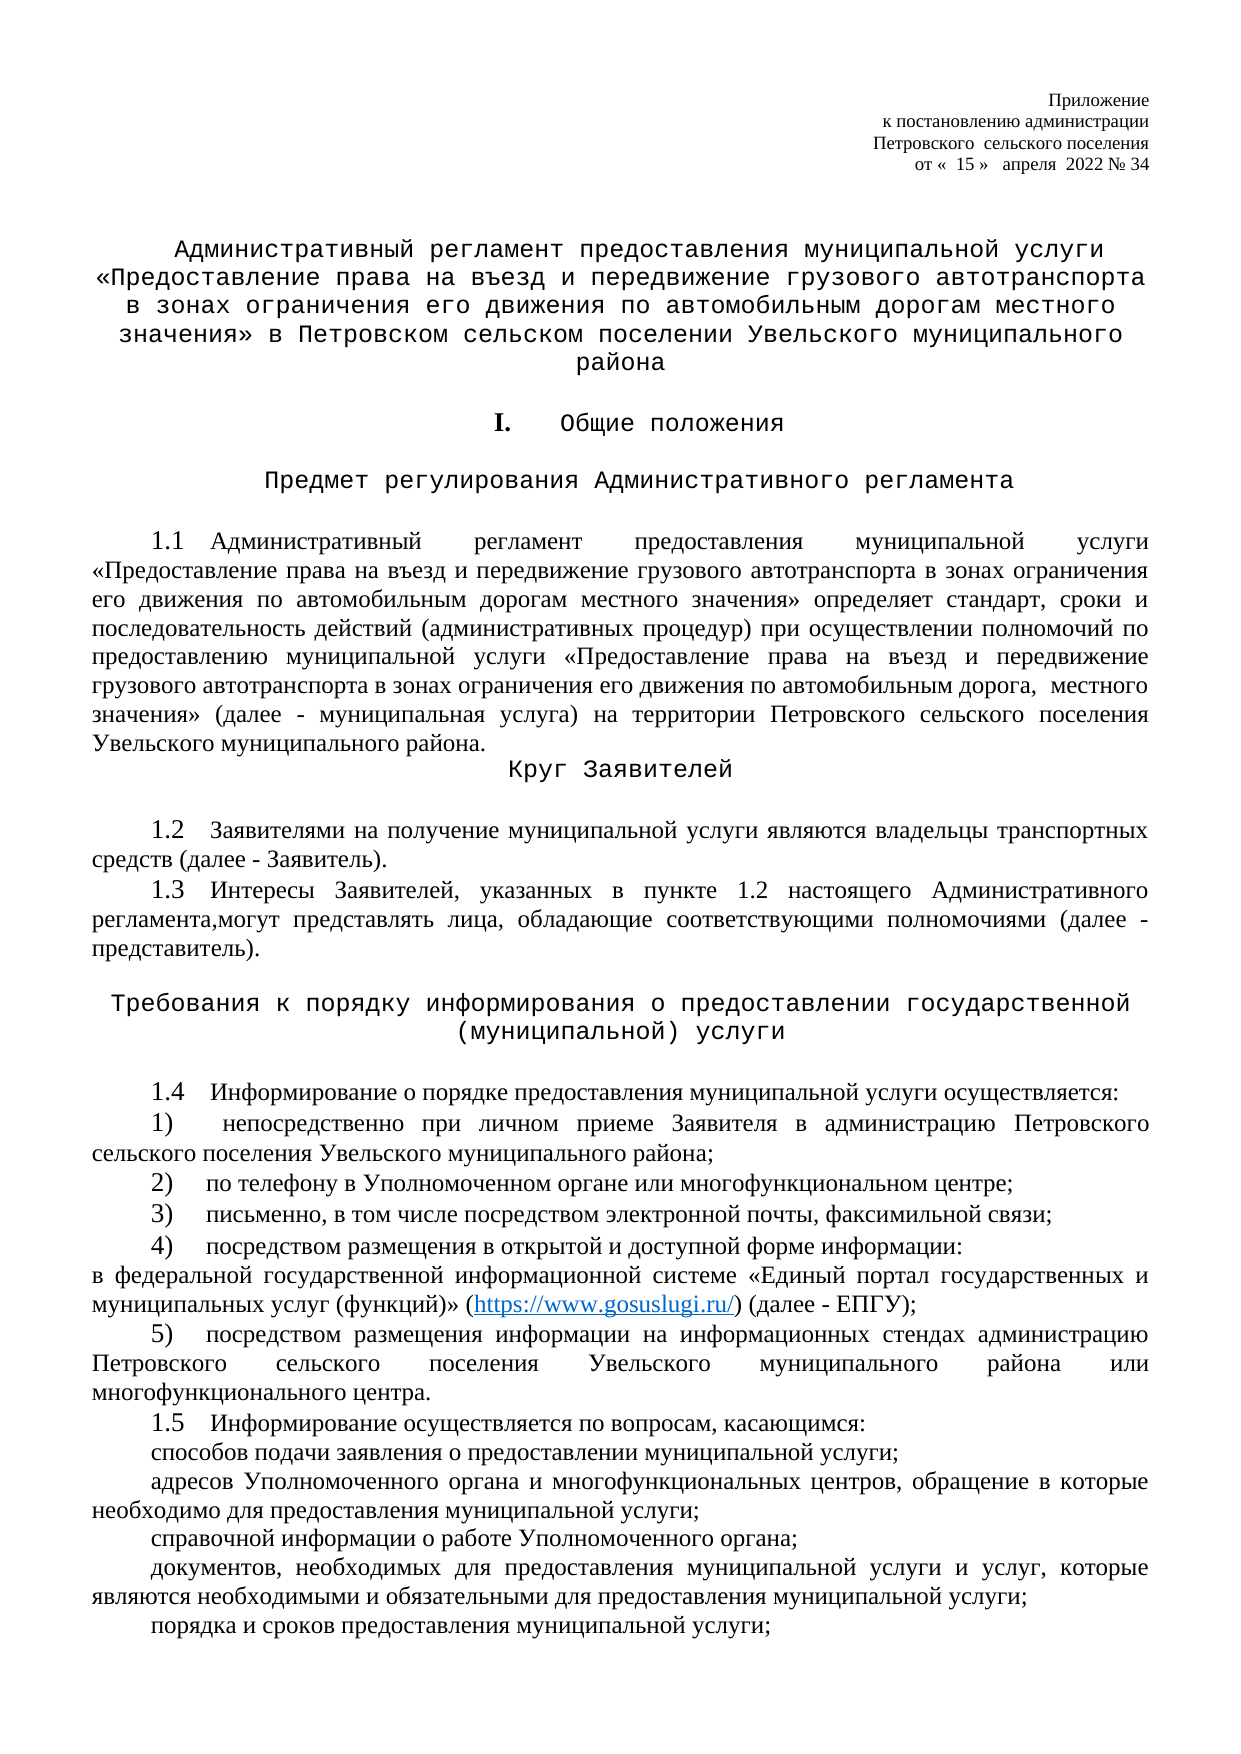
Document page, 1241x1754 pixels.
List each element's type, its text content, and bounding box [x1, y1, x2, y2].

text Требования к порядку информирования о предоставлении государственной (муниципальной) услуги [92, 990, 1149, 1047]
text Петровского сельского поселения [587, 132, 1149, 153]
list посредством размещения информации на информационных стендах администрацию Петровского сельского поселения Увельского муниципального района или многофункционального центра. [92, 1317, 1149, 1406]
list Административный регламент предоставления муниципальной услуги «Предоставление права на въезд и передвижение грузового автотранспорта в зонах ограничения его движения по автомобильным дорогам местного значения» определяет стандарт, сроки и последовательность действий (административных процедур) при осуществлении полномочий по предоставлению муниципальной услуги «Предоставление права на въезд и передвижение грузового автотранспорта в зонах ограничения его движения по автомобильным дорога, местного значения» (далее - муниципальная услуга) на территории Петровского сельского поселения Увельского муниципального района. [92, 524, 1149, 756]
list Информирование о порядке предоставления муниципальной услуги осуществляется: [92, 1075, 1149, 1107]
text в федеральной государственной информационной системе «Единый портал государственных и муниципальных услуг (функций)» (https://www.gosuslugi.ru/) (далее - ЕПГУ); [92, 1260, 1149, 1317]
list Интересы Заявителей, указанных в пункте 1.2 настоящего Административного регламента, могут представлять лица, обладающие соответствующими полномочиями (далее - представитель). [92, 873, 1149, 962]
list Заявителями на получение муниципальной услуги являются владельцы транспортных средств (далее - Заявитель). [92, 813, 1149, 873]
text Приложение [587, 89, 1149, 110]
list Общие положения [92, 406, 1149, 439]
text порядка и сроков предоставления муниципальной услуги; [92, 1610, 1149, 1638]
text Предмет регулирования Административного регламента [129, 467, 1149, 496]
text документов, необходимых для предоставления муниципальной услуги и услуг, которые являются необходимыми и обязательными для предоставления муниципальной услуги; [92, 1552, 1149, 1610]
text справочной информации о работе Уполномоченного органа; [92, 1523, 1149, 1552]
text Административный регламент предоставления муниципальной услуги «Предоставление права на въезд и передвижение грузового автотранспорта в зонах ограничения его движения по автомобильным дорогам местного значения» в Петровском сельском поселении Увельского муниципального района [92, 236, 1149, 378]
list непосредственно при личном приеме Заявителя в администрацию Петровского сельского поселения Увельского муниципального района; [92, 1107, 1149, 1166]
text от « 15 » апреля 2022 № 34 [587, 153, 1149, 175]
list письменно, в том числе посредством электронной почты, факсимильной связи; [92, 1198, 1149, 1229]
list посредством размещения в открытой и доступной форме информации: [92, 1229, 1149, 1260]
list по телефону в Уполномоченном органе или многофункциональном центре; [92, 1166, 1149, 1198]
text к постановлению администрации [587, 110, 1149, 132]
text Круг Заявителей [92, 756, 1149, 785]
list Информирование осуществляется по вопросам, касающимся: [92, 1406, 1149, 1437]
text способов подачи заявления о предоставлении муниципальной услуги; [92, 1437, 1149, 1466]
text адресов Уполномоченного органа и многофункциональных центров, обращение в которые необходимо для предоставления муниципальной услуги; [92, 1466, 1149, 1523]
